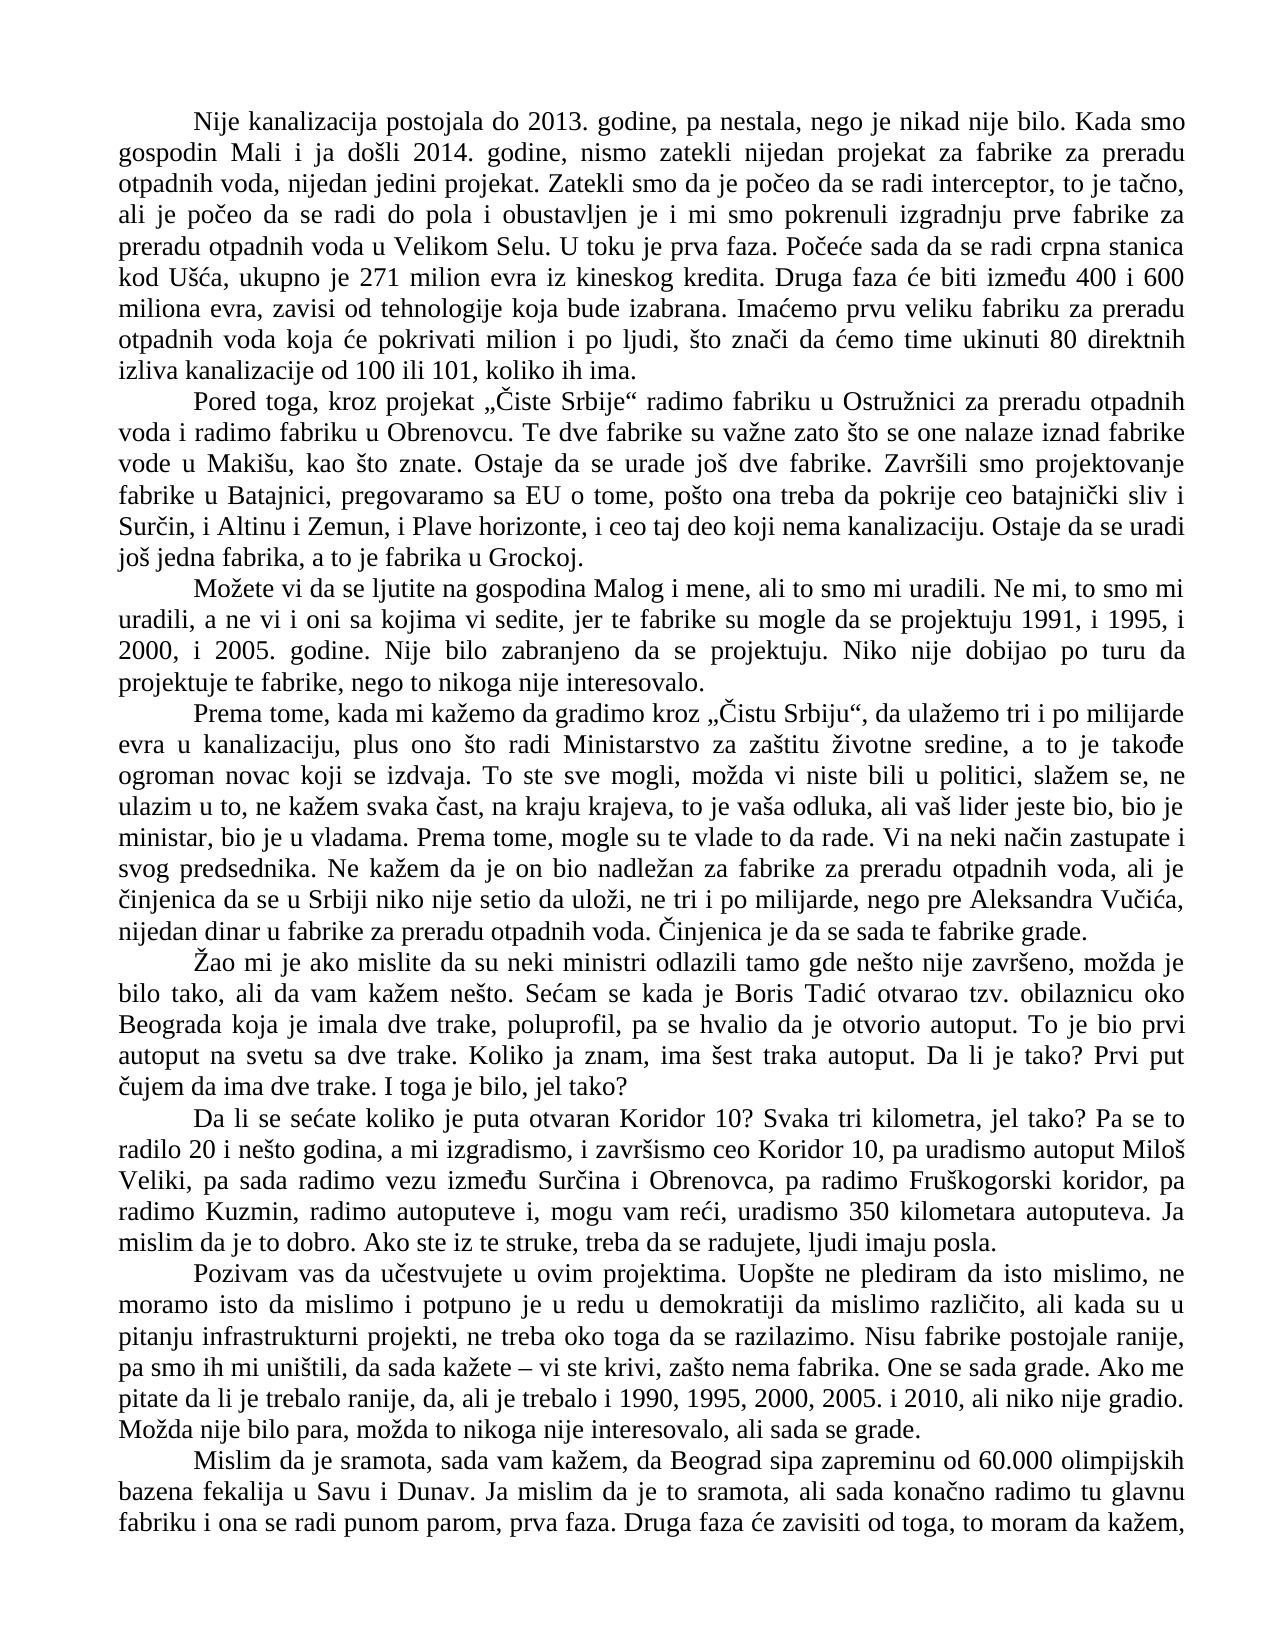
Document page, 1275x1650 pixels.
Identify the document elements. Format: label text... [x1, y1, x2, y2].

text Pored toga, kroz projekat „Čiste Srbije“ radimo fabriku u Ostružnici za preradu otpadnih voda i radimo fabriku u Obrenovcu. Te dve fabrike su važne zato što se one nalaze iznad fabrike vode u Makišu, kao što znate. Ostaje da se urade još dve fabrike. Završili smo projektovanje fabrike u Batajnici, pregovaramo sa EU o tome, pošto ona treba da pokrije ceo batajnički sliv i Surčin, i Altinu i Zemun, i Plave horizonte, i ceo taj deo koji nema kanalizaciju. Ostaje da se uradi još jedna fabrika, a to je fabrika u Grockoj. [118, 385, 1186, 572]
text Žao mi je ako mislite da su neki ministri odlazili tamo gde nešto nije završeno, možda je bilo tako, ali da vam kažem nešto. Sećam se kada je Boris Tadić otvarao tzv. obilaznicu oko Beograda koja je imala dve trake, poluprofil, pa se hvalio da je otvorio autoput. To je bio prvi autoput na svetu sa dve trake. Koliko ja znam, ima šest traka autoput. Da li je tako? Prvi put čujem da ima dve trake. I toga je bilo, jel tako? [118, 946, 1186, 1102]
text Nije kanalizacija postojala do 2013. godine, pa nestala, nego je nikad nije bilo. Kada smo gospodin Mali i ja došli 2014. godine, nismo zatekli nijedan projekat za fabrike za preradu otpadnih voda, nijedan jedini projekat. Zatekli smo da je počeo da se radi interceptor, to je tačno, ali je počeo da se radi do pola i obustavljen je i mi smo pokrenuli izgradnju prve fabrike za preradu otpadnih voda u Velikom Selu. U toku je prva faza. Počeće sada da se radi crpna stanica kod Ušća, ukupno je 271 milion evra iz kineskog kredita. Druga faza će biti između 400 i 600 miliona evra, zavisi od tehnologije koja bude izabrana. Imaćemo prvu veliku fabriku za preradu otpadnih voda koja će pokrivati milion i po ljudi, što znači da ćemo time ukinuti 80 direktnih izliva kanalizacije od 100 ili 101, koliko ih ima. [118, 105, 1186, 385]
text Pozivam vas da učestvujete u ovim projektima. Uopšte ne plediram da isto mislimo, ne moramo isto da mislimo i potpuno je u redu u demokratiji da mislimo različito, ali kada su u pitanju infrastrukturni projekti, ne treba oko toga da se razilazimo. Nisu fabrike postojale ranije, pa smo ih mi uništili, da sada kažete – vi ste krivi, zašto nema fabrika. One se sada grade. Ako me pitate da li je trebalo ranije, da, ali je trebalo i 1990, 1995, 2000, 2005. i 2010, ali niko nije gradio. Možda nije bilo para, možda to nikoga nije interesovalo, ali sada se grade. [118, 1257, 1186, 1444]
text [118, 1444, 1186, 1538]
text Prema tome, kada mi kažemo da gradimo kroz „Čistu Srbiju“, da ulažemo tri i po milijarde evra u kanalizaciju, plus ono što radi Ministarstvo za zaštitu životne sredine, a to je takođe ogroman novac koji se izdvaja. To ste sve mogli, možda vi niste bili u politici, slažem se, ne ulazim u to, ne kažem svaka čast, na kraju krajeva, to je vaša odluka, ali vaš lider jeste bio, bio je ministar, bio je u vladama. Prema tome, mogle su te vlade to da rade. Vi na neki način zastupate i svog predsednika. Ne kažem da je on bio nadležan za fabrike za preradu otpadnih voda, ali je činjenica da se u Srbiji niko nije setio da uloži, ne tri i po milijarde, nego pre Aleksandra Vučića, nijedan dinar u fabrike za preradu otpadnih voda. Činjenica je da se sada te fabrike grade. [118, 697, 1186, 946]
text Možete vi da se ljutite na gospodina Malog i mene, ali to smo mi uradili. Ne mi, to smo mi uradili, a ne vi i oni sa kojima vi sedite, jer te fabrike su mogle da se projektuju 1991, i 1995, i 2000, i 2005. godine. Nije bilo zabranjeno da se projektuju. Niko nije dobijao po turu da projektuje te fabrike, nego to nikoga nije interesovalo. [118, 572, 1186, 697]
text Da li se sećate koliko je puta otvaran Koridor 10? Svaka tri kilometra, jel tako? Pa se to radilo 20 i nešto godina, a mi izgradismo, i završismo ceo Koridor 10, pa uradismo autoput Miloš Veliki, pa sada radimo vezu između Surčina i Obrenovca, pa radimo Fruškogorski koridor, pa radimo Kuzmin, radimo autoputeve i, mogu vam reći, uradismo 350 kilometara autoputeva. Ja mislim da je to dobro. Ako ste iz te struke, treba da se radujete, ljudi imaju posla. [118, 1102, 1186, 1257]
